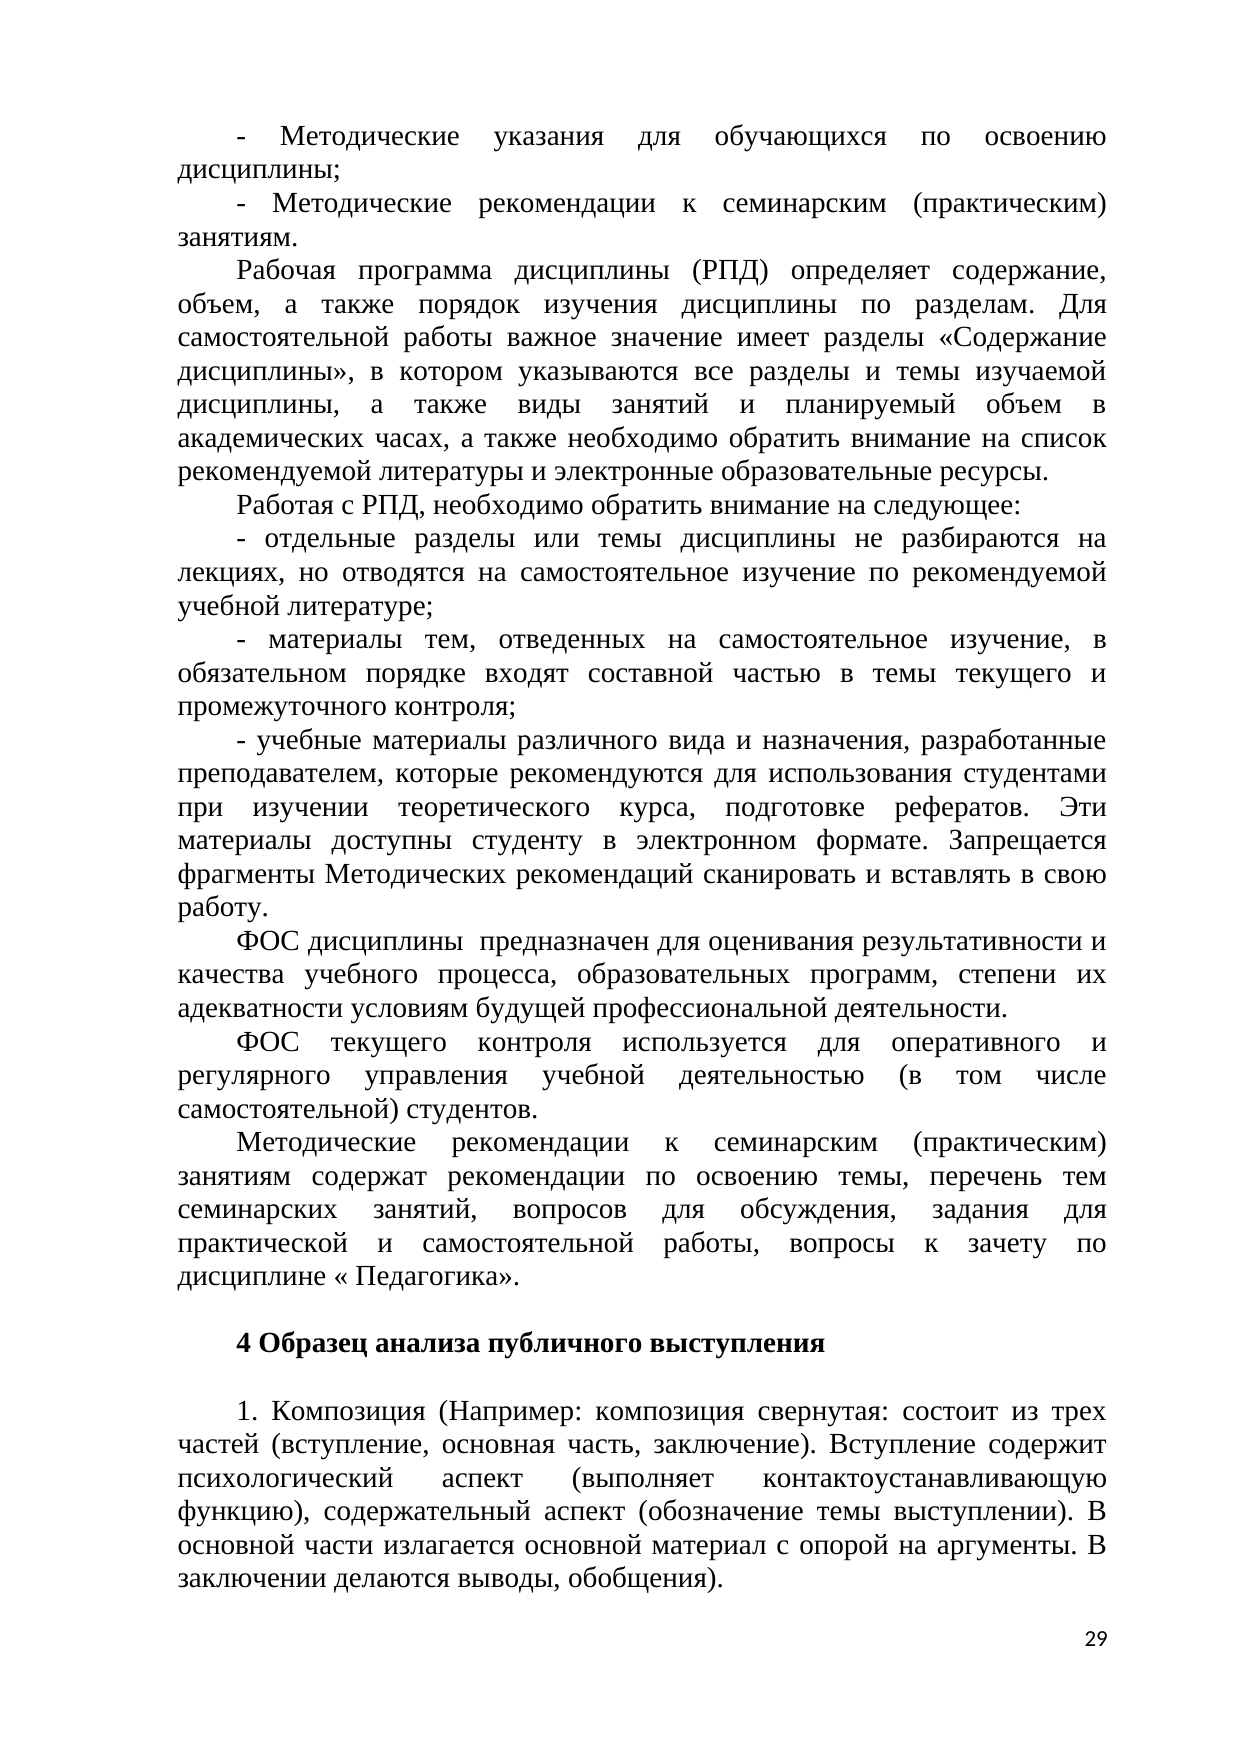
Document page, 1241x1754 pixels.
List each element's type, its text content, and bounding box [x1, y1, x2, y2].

text - Методические рекомендации к семинарским (практическим) занятиям. [177, 185, 1107, 252]
text Методические рекомендации к семинарским (практическим) занятиям содержат рекомендации по освоению темы, перечень тем семинарских занятий, вопросов для обсуждения, задания для практической и самостоятельной работы, вопросы к зачету по дисциплине « Педагогика». [177, 1124, 1107, 1292]
text - материалы тем, отведенных на самостоятельное изучение, в обязательном порядке входят составной частью в темы текущего и промежуточного контроля; [177, 621, 1107, 722]
text 4 Образец анализа публичного выступления [177, 1326, 1107, 1359]
text Работая с РПД, необходимо обратить внимание на следующее: [177, 487, 1107, 521]
text Рабочая программа дисциплины (РПД) определяет содержание, объем, а также порядок изучения дисциплины по разделам. Для самостоятельной работы важное значение имеет разделы «Содержание дисциплины», в котором указываются все разделы и темы изучаемой дисциплины, а также виды занятий и планируемый объем в академических часах, а также необходимо обратить внимание на список рекомендуемой литературы и электронные образовательные ресурсы. [177, 252, 1107, 487]
text - Методические указания для обучающихся по освоению дисциплины; [177, 118, 1107, 185]
text - учебные материалы различного вида и назначения, разработанные преподавателем, которые рекомендуются для использования студентами при изучении теоретического курса, подготовке рефератов. Эти материалы доступны студенту в электронном формате. Запрещается фрагменты Методических рекомендаций сканировать и вставлять в свою работу. [177, 722, 1107, 923]
text ФОС дисциплины предназначен для оценивания результативности и качества учебного процесса, образовательных программ, степени их адекватности условиям будущей профессиональной деятельности. [177, 923, 1107, 1024]
text - отдельные разделы или темы дисциплины не разбираются на лекциях, но отводятся на самостоятельное изучение по рекомендуемой учебной литературе; [177, 521, 1107, 621]
text 1. Композиция (Например: композиция свернутая: состоит из трех частей (вступление, основная часть, заключение). Вступление содержит психологический аспект (выполняет контактоустанавливающую функцию), содержательный аспект (обозначение темы выступлении). В основной части излагается основной материал с опорой на аргументы. В заключении делаются выводы, обобщения). [177, 1393, 1107, 1594]
text ФОС текущего контроля используется для оперативного и регулярного управления учебной деятельностью (в том числе самостоятельной) студентов. [177, 1024, 1107, 1124]
